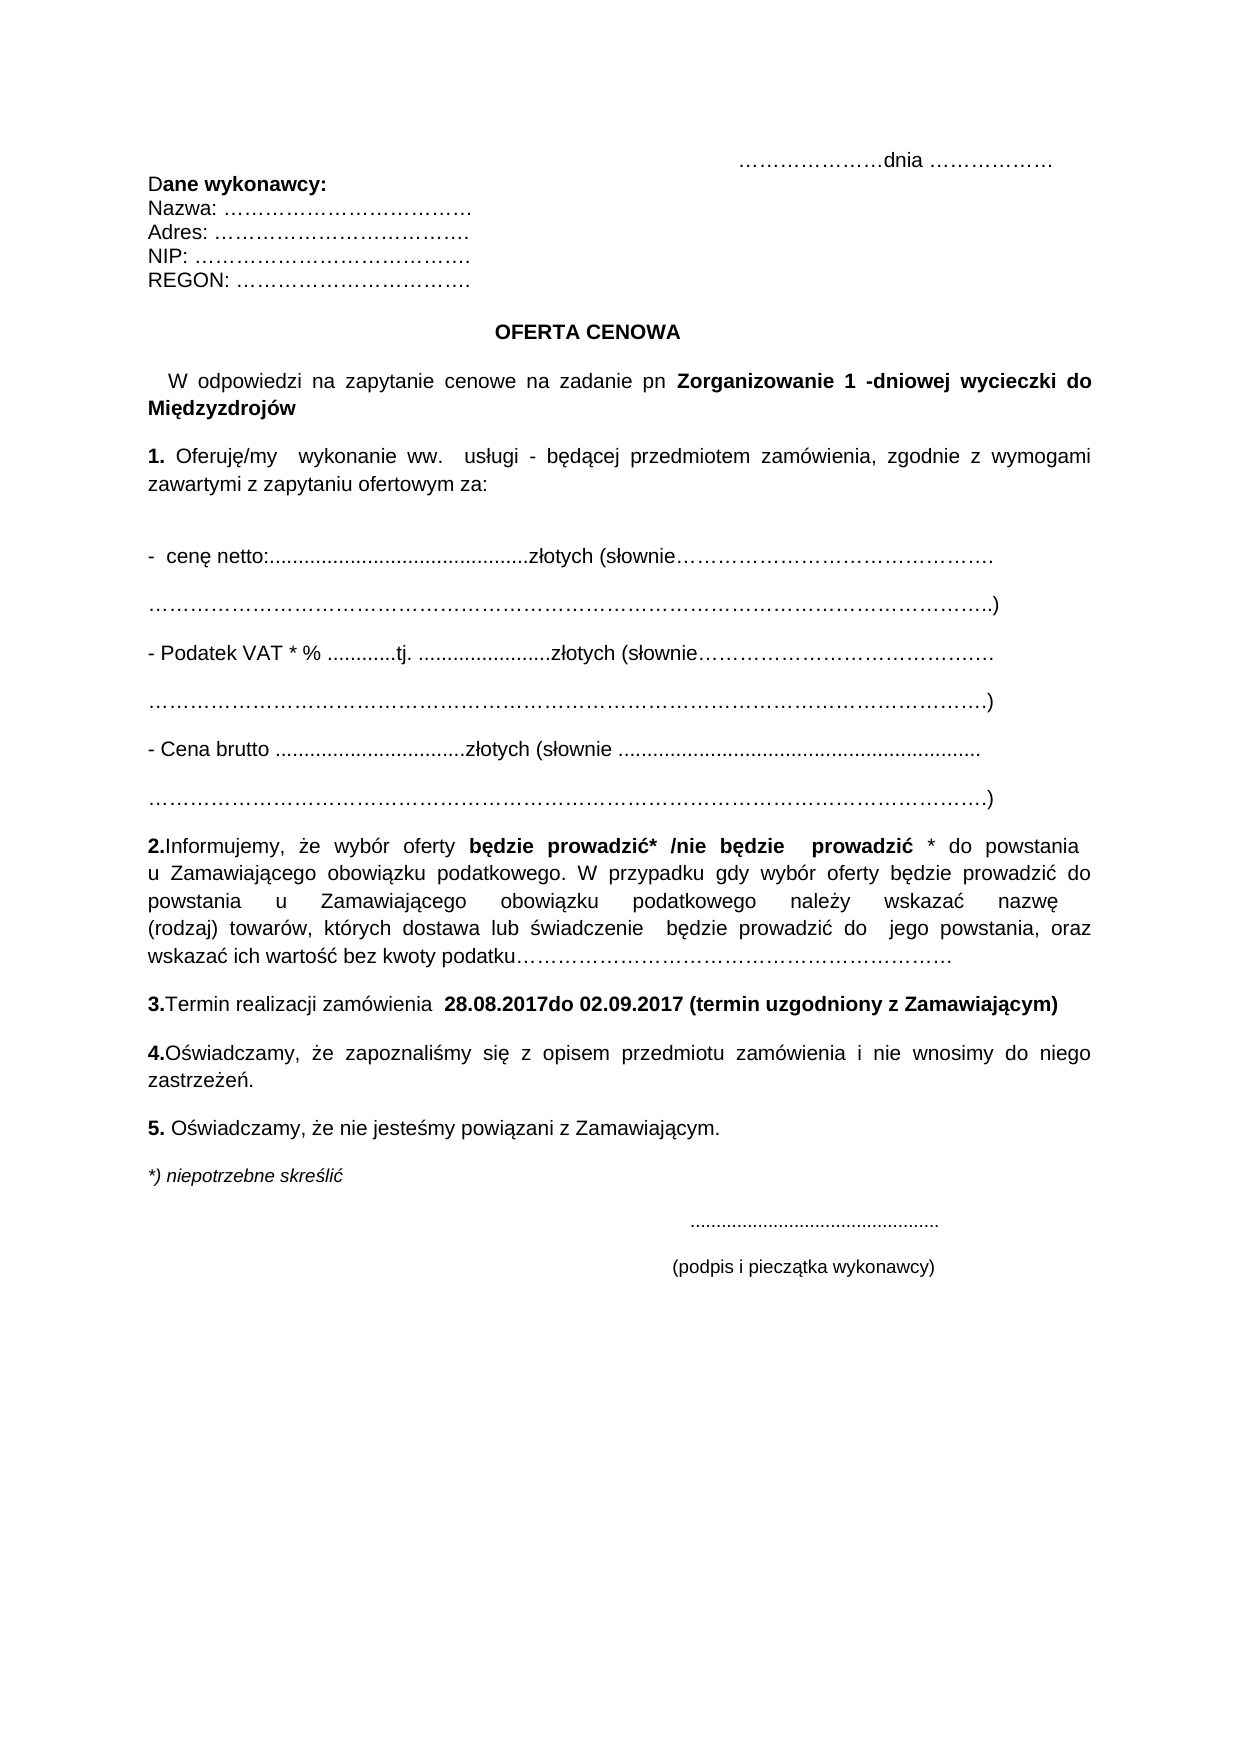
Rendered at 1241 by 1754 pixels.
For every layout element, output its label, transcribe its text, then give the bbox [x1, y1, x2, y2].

text NIP: …………………………………. [148, 243, 1093, 267]
text 5. Oświadczamy, że nie jesteśmy powiązani z Zamawiającym. [148, 1116, 1093, 1140]
text ………………………………………………………………………………………………………….) [148, 689, 1093, 713]
text 3.Termin realizacji zamówienia 28.08.2017do 02.09.2017 (termin uzgodniony z Zamawiającym) [148, 992, 1093, 1016]
text 4.Oświadczamy, że zapoznaliśmy się z opisem przedmiotu zamówienia i nie wnosimy do niego zastrzeżeń. [148, 1040, 1093, 1092]
text ................................................ [148, 1210, 1093, 1232]
text (podpis i pieczątka wykonawcy) [148, 1256, 1093, 1277]
text 2.Informujemy, że wybór oferty będzie prowadzić* /nie będzie prowadzić * do powstania u Zamawiającego obowiązku podatkowego. W przypadku gdy wybór oferty będzie prowadzić do powstania u Zamawiającego obowiązku podatkowego należy wskazać nazwę (rodzaj) towarów, których dostawa lub świadczenie będzie prowadzić do jego powstania, oraz wskazać ich wartość bez kwoty podatku……………………………………………………… [148, 834, 1093, 968]
text OFERTA CENOWA [148, 320, 1093, 344]
text …………………dnia ……………… [664, 148, 1093, 172]
text Dane wykonawcy: [148, 172, 1093, 196]
text W odpowiedzi na zapytanie cenowe na zadanie pn Zorganizowanie 1 -dniowej wycieczki do Międzyzdrojów [148, 368, 1093, 420]
text - Cena brutto .................................złotych (słownie ............................................................... [148, 737, 1093, 761]
text 1. Oferuję/my wykonanie ww. usługi - będącej przedmiotem zamówienia, zgodnie z wymogami zawartymi z zapytaniu ofertowym za: [148, 444, 1093, 496]
text Adres: ………………………………. [148, 219, 1093, 243]
text ………………………………………………………………………………………………………….) [148, 785, 1093, 809]
text - cenę netto:.............................................złotych (słownie………………………………………. [148, 544, 1093, 568]
text …………………………………………………………………………………………………………..) [148, 592, 1093, 616]
text - Podatek VAT * % ............tj. .......................złotych (słownie………………………………….… [148, 640, 1093, 664]
text REGON: ……………………………. [148, 267, 1093, 291]
text *) niepotrzebne skreślić [148, 1164, 1093, 1186]
text Nazwa: ……………………………… [148, 196, 1093, 219]
